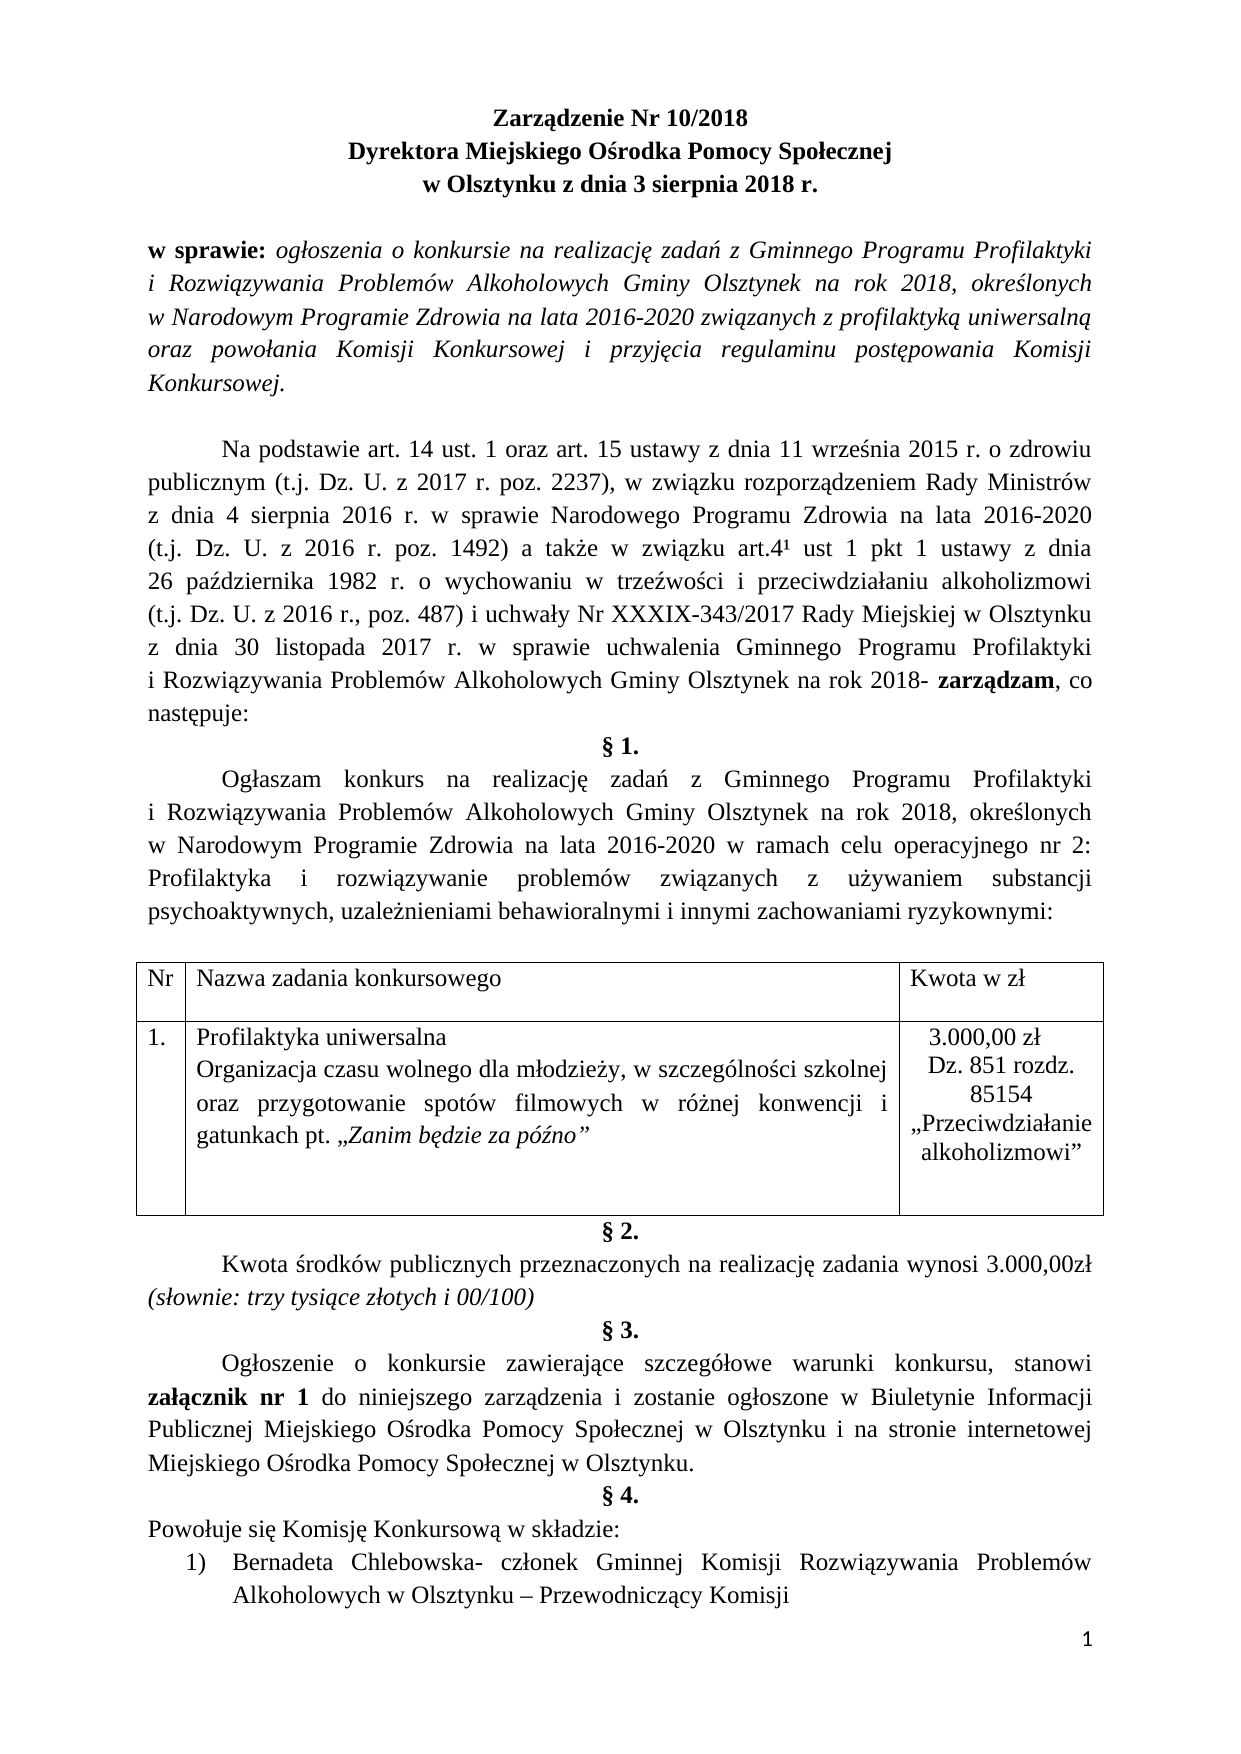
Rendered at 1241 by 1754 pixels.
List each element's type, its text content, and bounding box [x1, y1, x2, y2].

text § 3. [148, 1316, 1093, 1344]
table_header Nazwa zadania konkursowego [186, 963, 899, 1021]
text § 2. [148, 1216, 1093, 1245]
text Dyrektora Miejskiego Ośrodka Pomocy Społecznej [148, 136, 1093, 165]
text w Olsztynku z dnia 3 sierpnia 2018 r. [148, 169, 1093, 198]
table_cell 1. [137, 1022, 185, 1215]
table_cell Profilaktyka uniwersalna Organizacja czasu wolnego dla młodzieży, w szczególności szkolnej oraz przygotowanie spotów filmowych w różnej konwencji i gatunkach pt. „Zanim będzie za późno” [186, 1022, 899, 1215]
text Na podstawie art. 14 ust. 1 oraz art. 15 ustawy z dnia 11 września 2015 r. o zdrowiu publicznym (t.j. Dz. U. z 2017 r. poz. 2237), w związku rozporządzeniem Rady Ministrów z dnia 4 sierpnia 2016 r. w sprawie Narodowego Programu Zdrowia na lata 2016-2020 (t.j. Dz. U. z 2016 r. poz. 1492) a także w związku art.4¹ ust 1 pkt 1 ustawy z dnia 26 października 1982 r. o wychowaniu w trzeźwości i przeciwdziałaniu alkoholizmowi (t.j. Dz. U. z 2016 r., poz. 487) i uchwały Nr XXXIX-343/2017 Rady Miejskiej w Olsztynku z dnia 30 listopada 2017 r. w sprawie uchwalenia Gminnego Programu Profilaktyki i Rozwiązywania Problemów Alkoholowych Gminy Olsztynek na rok 2018- zarządzam, co następuje: [148, 434, 1093, 727]
text Powołuje się Komisję Konkursową w składzie: [148, 1514, 1093, 1542]
text Ogłaszam konkurs na realizację zadań z Gminnego Programu Profilaktyki i Rozwiązywania Problemów Alkoholowych Gminy Olsztynek na rok 2018, określonych w Narodowym Programie Zdrowia na lata 2016-2020 w ramach celu operacyjnego nr 2: Profilaktyka i rozwiązywanie problemów związanych z używaniem substancji psychoaktywnych, uzależnieniami behawioralnymi i innymi zachowaniami ryzykownymi: [148, 764, 1093, 925]
table_cell 3.000,00 zł Dz. 851 rozdz. 85154 „Przeciwdziałanie alkoholizmowi” [900, 1022, 1103, 1215]
text Ogłoszenie o konkursie zawierające szczegółowe warunki konkursu, stanowi załącznik nr 1 do niniejszego zarządzenia i zostanie ogłoszone w Biuletynie Informacji Publicznej Miejskiego Ośrodka Pomocy Społecznej w Olsztynku i na stronie internetowej Miejskiego Ośrodka Pomocy Społecznej w Olsztynku. [148, 1348, 1093, 1476]
text Kwota środków publicznych przeznaczonych na realizację zadania wynosi 3.000,00zł (słownie: trzy tysiące złotych i 00/100) [148, 1249, 1093, 1311]
text w sprawie: ogłoszenia o konkursie na realizację zadań z Gminnego Programu Profilaktyki i Rozwiązywania Problemów Alkoholowych Gminy Olsztynek na rok 2018, określonych w Narodowym Programie Zdrowia na lata 2016-2020 związanych z profilaktyką uniwersalną oraz powołania Komisji Konkursowej i przyjęcia regulaminu postępowania Komisji Konkursowej. [148, 236, 1093, 396]
table_header Kwota w zł [900, 963, 1103, 1021]
list Bernadeta Chlebowska- członek Gminnej Komisji Rozwiązywania Problemów Alkoholowych w Olsztynku – Przewodniczący Komisji [185, 1547, 1093, 1608]
table_header Nr [137, 963, 185, 1021]
text § 1. [148, 731, 1093, 759]
text § 4. [148, 1481, 1093, 1509]
text Zarządzenie Nr 10/2018 [148, 103, 1093, 132]
